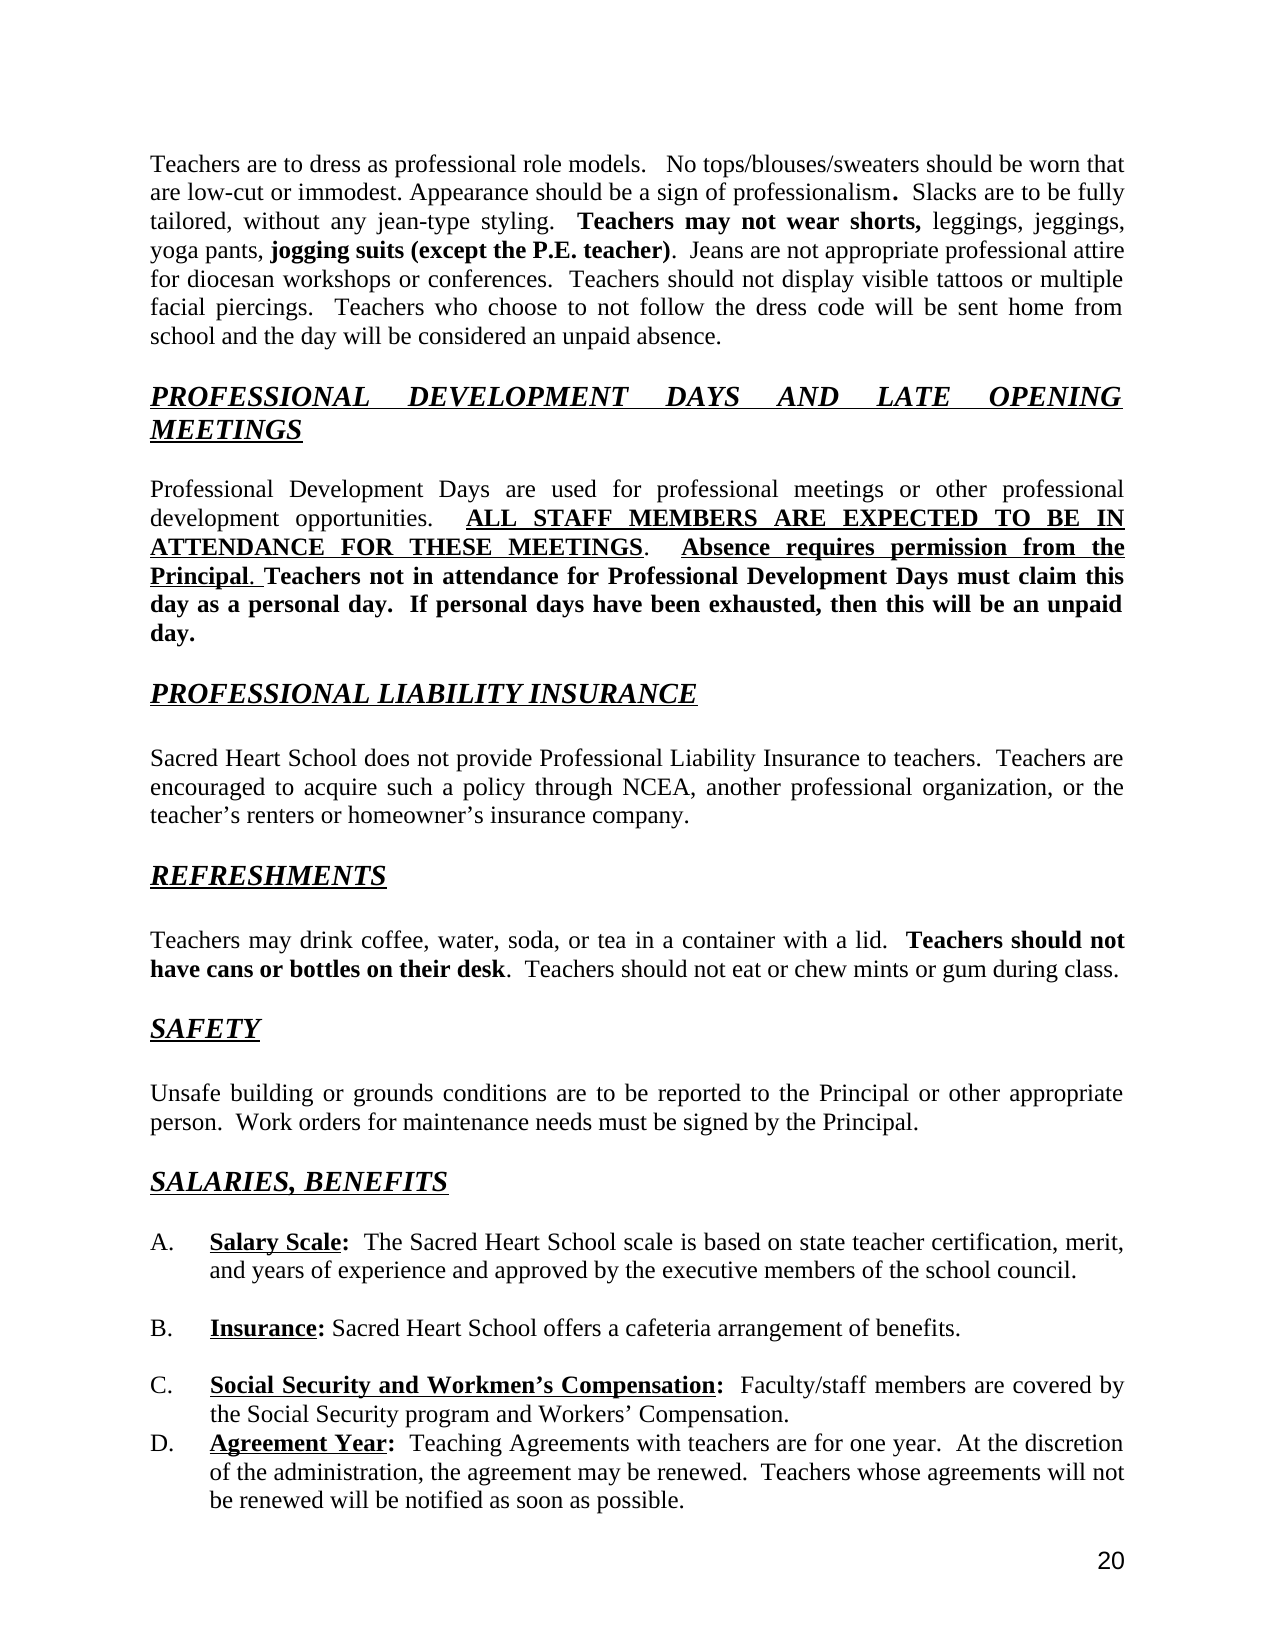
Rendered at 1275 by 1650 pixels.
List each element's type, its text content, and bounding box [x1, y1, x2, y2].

text REFRESHMENTS [150, 858, 1125, 891]
text Unsafe building or grounds conditions are to be reported to the Principal or other appropriate person. Work orders for maintenance needs must be signed by the Principal. [150, 1078, 1125, 1136]
text Teachers are to dress as professional role models. No tops/blouses/sweaters should be worn that are low-cut or immodest. Appearance should be a sign of professionalism. Slacks are to be fully tailored, without any jean-type styling. Teachers may not wear shorts, leggings, jeggings, yoga pants, jogging suits (except the P.E. teacher). Jeans are not appropriate professional attire for diocesan workshops or conferences. Teachers should not display visible tattoos or multiple facial piercings. Teachers who choose to not follow the dress code will be sent home from school and the day will be considered an unpaid absence. [150, 149, 1125, 350]
text PROFESSIONAL DEVELOPMENT DAYS AND LATE OPENING MEETINGS [150, 379, 1125, 446]
text Professional Development Days are used for professional meetings or other professional development opportunities. ALL STAFF MEMBERS ARE EXPECTED TO BE IN ATTENDANCE FOR THESE MEETINGS. Absence requires permission from the Principal. Teachers not in attendance for Professional Development Days must claim this day as a personal day. If personal days have been exhausted, then this will be an unpaid day. [150, 474, 1125, 647]
text SAFETY [150, 1011, 1125, 1045]
text C. Social Security and Workmen’s Compensation: Faculty/staff members are covered by the Social Security program and Workers’ Compensation. [150, 1371, 1125, 1428]
text Teachers may drink coffee, water, soda, or tea in a container with a lid. Teachers should not have cans or bottles on their desk. Teachers should not eat or chew mints or gum during class. [150, 925, 1125, 982]
text D. Agreement Year: Teaching Agreements with teachers are for one year. At the discretion of the administration, the agreement may be renewed. Teachers whose agreements will not be renewed will be notified as soon as possible. [150, 1428, 1125, 1514]
text PROFESSIONAL LIABILITY INSURANCE [150, 676, 1125, 709]
subtitle SALARIES, BENEFITS [150, 1164, 1125, 1198]
text Sacred Heart School does not provide Professional Liability Insurance to teachers. Teachers are encouraged to acquire such a policy through NCEA, another professional organization, or the teacher’s renters or homeowner’s insurance company. [150, 743, 1125, 829]
text A. Salary Scale: The Sacred Heart School scale is based on state teacher certification, merit, and years of experience and approved by the executive members of the school council. [150, 1227, 1125, 1284]
text B. Insurance: Sacred Heart School offers a cafeteria arrangement of benefits. [150, 1313, 1125, 1342]
